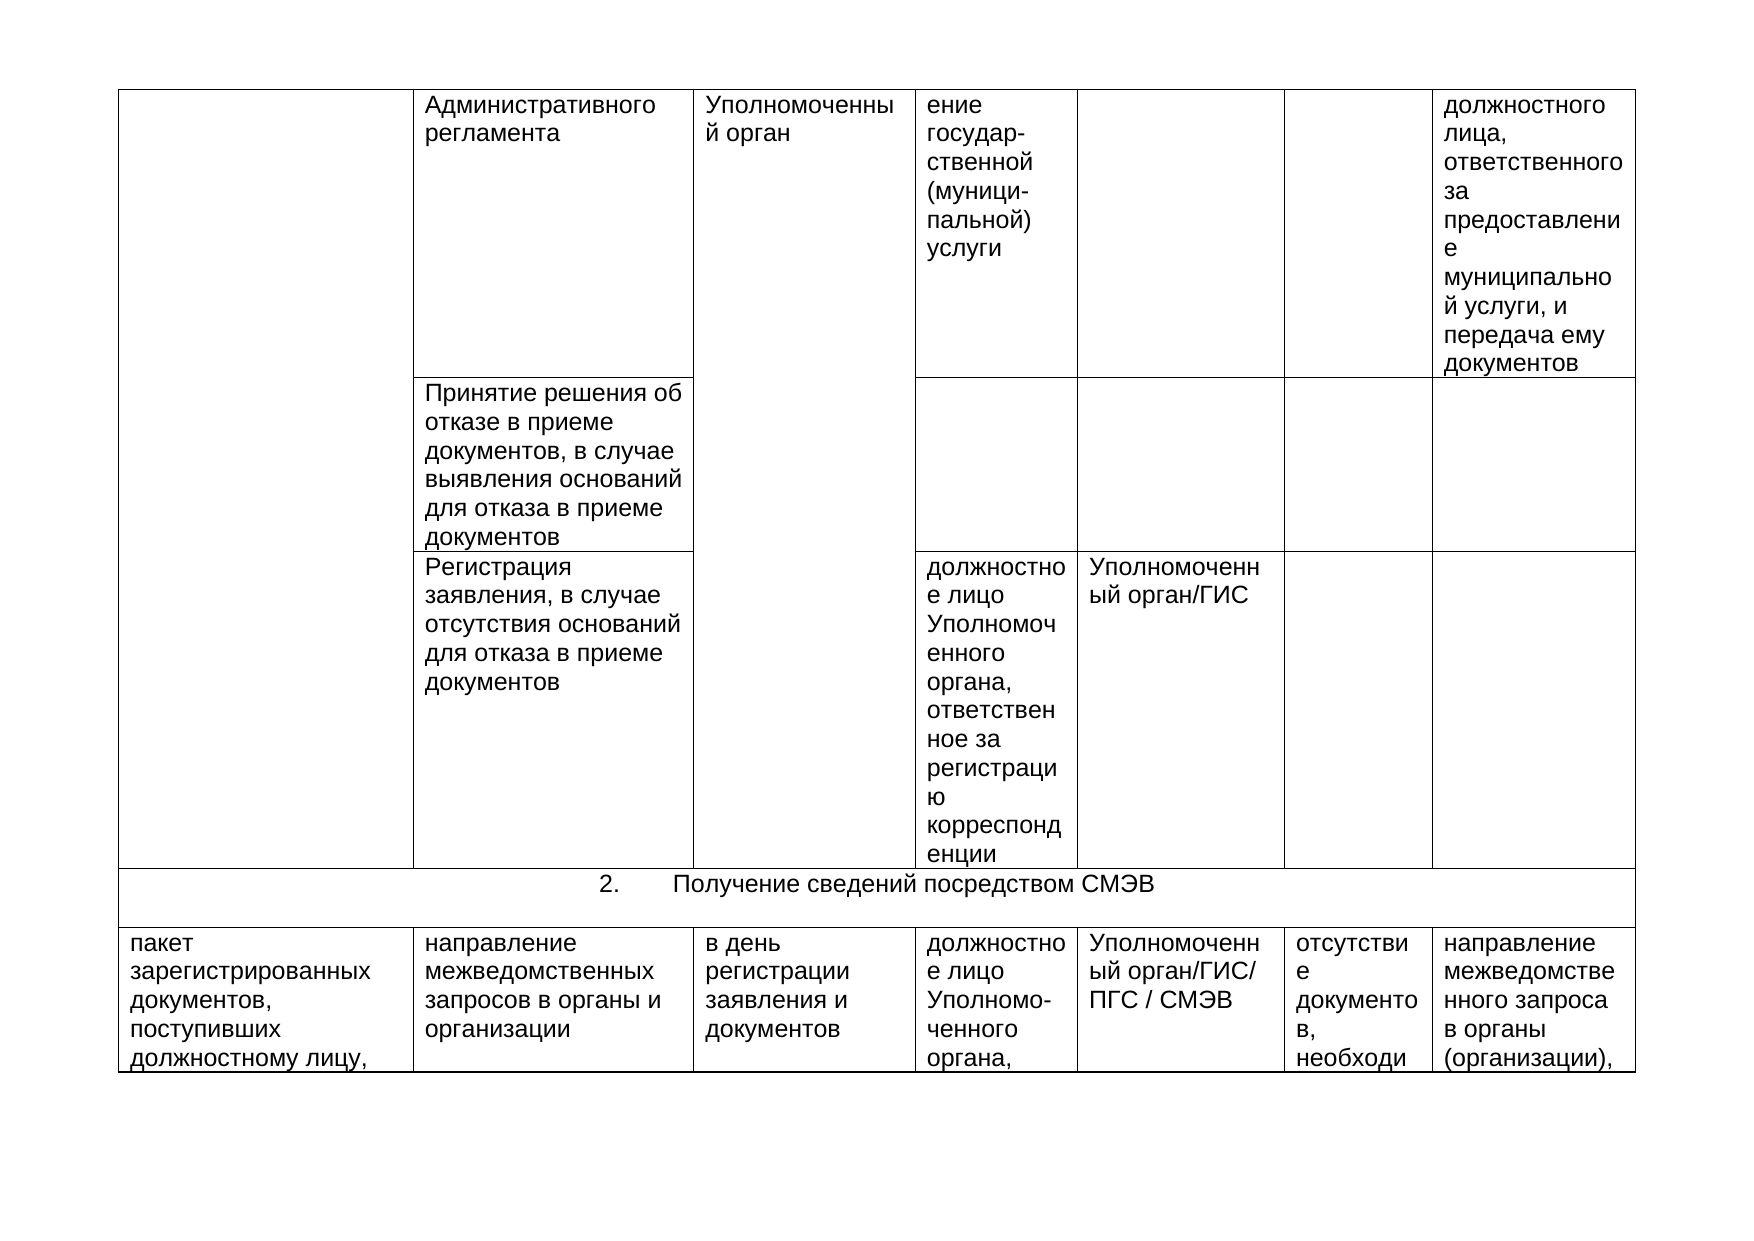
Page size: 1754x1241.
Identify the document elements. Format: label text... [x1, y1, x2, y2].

table_cell [1433, 378, 1635, 551]
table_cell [694, 90, 915, 868]
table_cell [1078, 90, 1284, 377]
table_cell должностное лицо Уполномоченного органа, ответственное за регистрацию корреспонденции [916, 552, 1077, 868]
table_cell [1285, 928, 1432, 1071]
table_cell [119, 90, 413, 868]
table_cell [1285, 90, 1432, 377]
table_cell Принятие решения об отказе в приеме документов, в случае выявления оснований для отказа в приеме документов [414, 378, 693, 551]
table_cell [414, 90, 693, 377]
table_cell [1433, 928, 1635, 1071]
table_cell [1433, 552, 1635, 868]
table_cell Уполномоченный орган/ГИС [1078, 552, 1284, 868]
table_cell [1078, 928, 1284, 1071]
table_cell Регистрация заявления, в случае отсутствия оснований для отказа в приеме документов [414, 552, 693, 868]
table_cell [916, 928, 1077, 1071]
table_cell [1433, 90, 1635, 377]
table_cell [119, 928, 413, 1071]
table_cell [1285, 378, 1432, 551]
table_cell [1078, 378, 1284, 551]
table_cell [916, 90, 1077, 377]
table_cell [1285, 552, 1432, 868]
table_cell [694, 928, 915, 1071]
table_cell [916, 378, 1077, 551]
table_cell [414, 928, 693, 1071]
table_cell 2. Получение сведений посредством СМЭВ [119, 869, 1635, 927]
